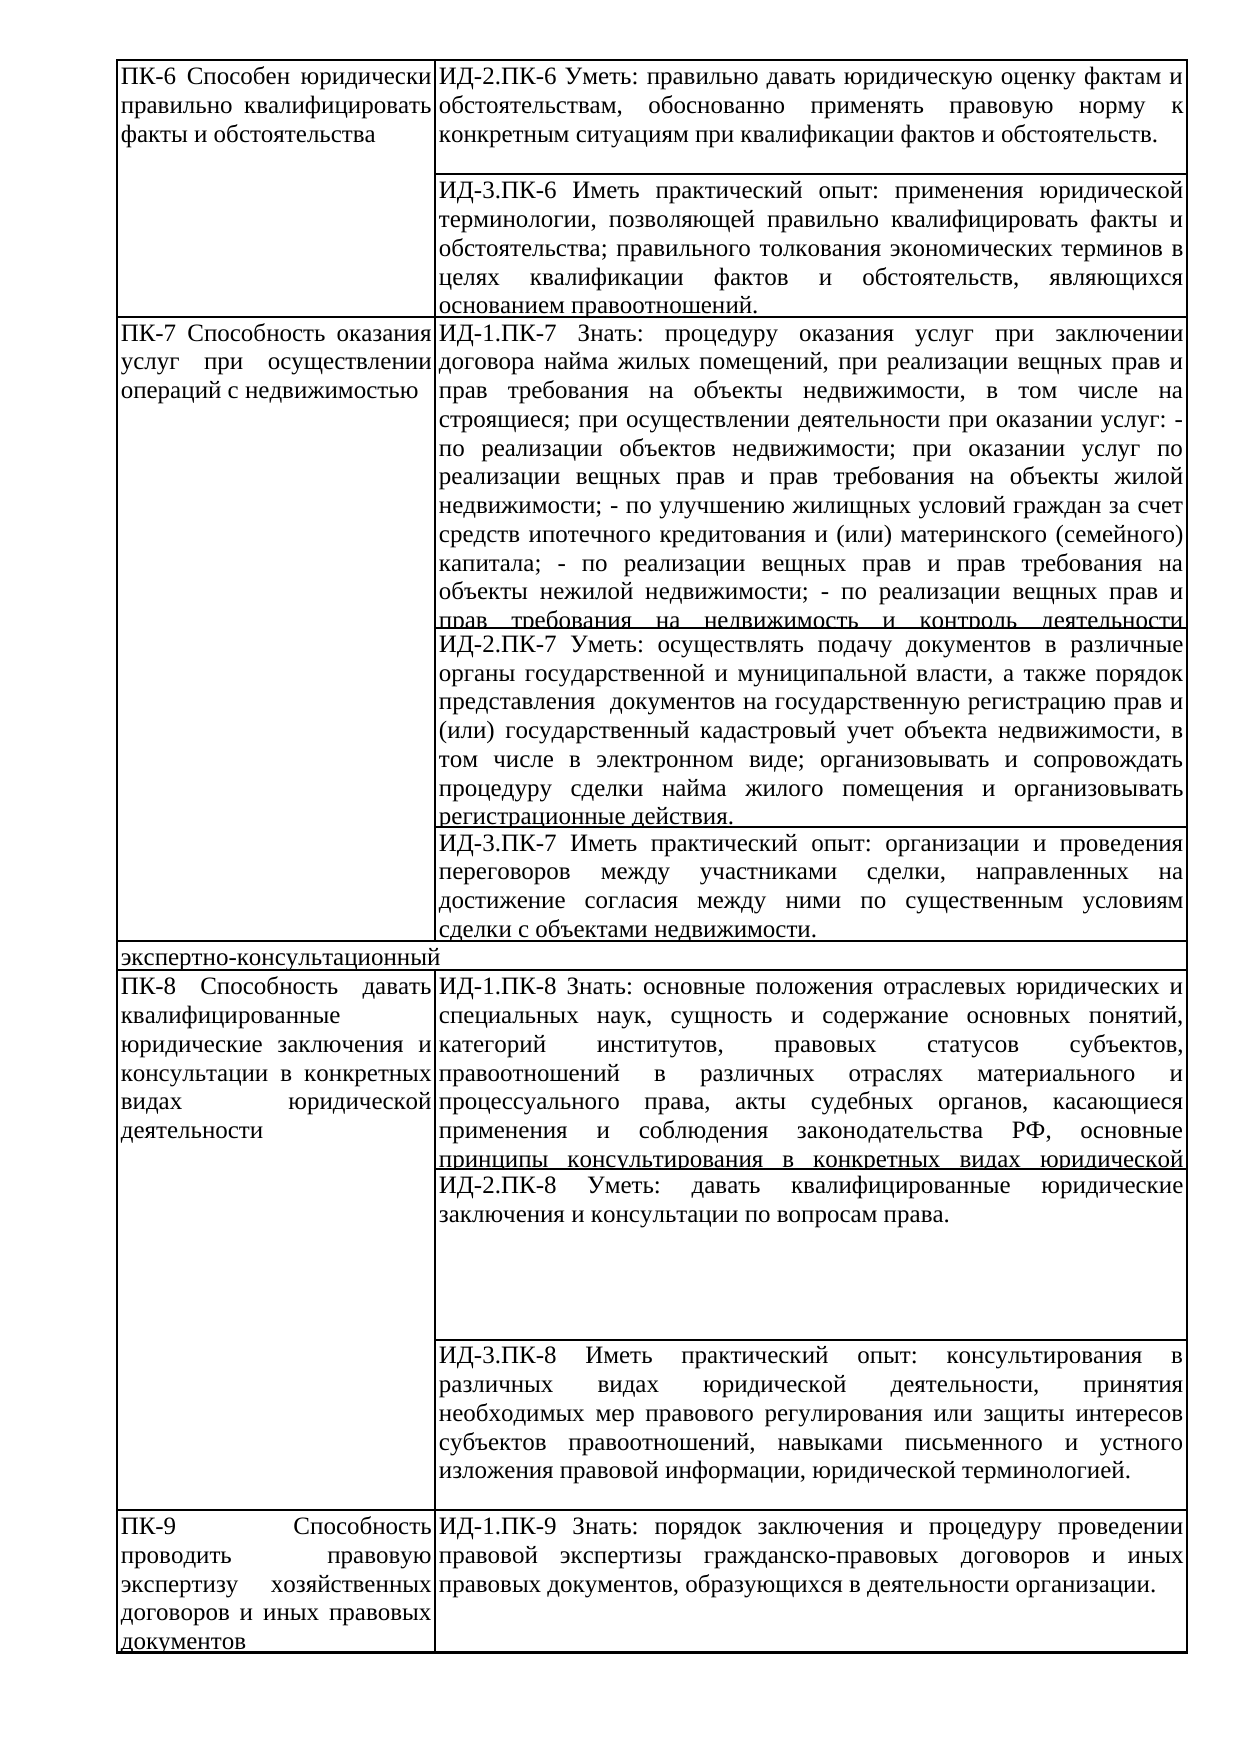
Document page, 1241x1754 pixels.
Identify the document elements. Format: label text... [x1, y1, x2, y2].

table_cell ИД-3.ПК-7 Иметь практический опыт: организации и проведения переговоров между участниками сделки, направленных на достижение согласия между ними по существенным условиям сделки с объектами недвижимости. [436, 828, 1186, 940]
table_cell ИД-1.ПК-7 Знать: процедуру оказания услуг при заключении договора найма жилых помещений, при реализации вещных прав и прав требования на объекты недвижимости, в том числе на строящиеся; при осуществлении деятельности при оказании услуг: - по реализации объектов недвижимости; при оказании услуг по реализации вещных прав и прав требования на объекты жилой недвижимости; - по улучшению жилищных условий граждан за счет средств ипотечного кредитования и (или) материнского (семейного) капитала; - по реализации вещных прав и прав требования на объекты нежилой недвижимости; - по реализации вещных прав и прав требования на недвижимость и контроль деятельности работников. [436, 318, 1186, 627]
table_cell ИД-2.ПК-8 Уметь: давать квалифицированные юридические заключения и консультации по вопросам права. [436, 1170, 1186, 1338]
table_header ИД-2.ПК-6 Уметь: правильно давать юридическую оценку фактам и обстоятельствам, обоснованно применять правовую норму к конкретным ситуациям при квалификации фактов и обстоятельств. [436, 61, 1186, 173]
table_cell ПК-7 Способность оказания услуг при осуществлении операций с недвижимостью [118, 318, 434, 940]
table_cell ИД-1.ПК-8 Знать: основные положения отраслевых юридических и специальных наук, сущность и содержание основных понятий, категорий институтов, правовых статусов субъектов, правоотношений в различных отраслях материального и процессуального права, акты судебных органов, касающиеся применения и соблюдения законодательства РФ, основные принципы консультирования в конкретных видах юридической деятельности. [436, 971, 1186, 1168]
table_cell экспертно-консультационный [118, 942, 1186, 969]
table_cell ИД-1.ПК-9 Знать: порядок заключения и процедуру проведении правовой экспертизы гражданско-правовых договоров и иных правовых документов, образующихся в деятельности организации. [436, 1511, 1186, 1651]
table_cell ПК-9 Способность проводить правовую экспертизу хозяйственных договоров и иных правовых документов [118, 1511, 434, 1651]
table_cell ИД-2.ПК-7 Уметь: осуществлять подачу документов в различные органы государственной и муниципальной власти, а также порядок представления документов на государственную регистрацию прав и (или) государственный кадастровый учет объекта недвижимости, в том числе в электронном виде; организовывать и сопровождать процедуру сделки найма жилого помещения и организовывать регистрационные действия. [436, 629, 1186, 826]
table_header ПК-6 Способен юридически правильно квалифицировать факты и обстоятельства [118, 61, 434, 316]
table_cell ИД-3.ПК-6 Иметь практический опыт: применения юридической терминологии, позволяющей правильно квалифицировать факты и обстоятельства; правильного толкования экономических терминов в целях квалификации фактов и обстоятельств, являющихся основанием правоотношений. [436, 175, 1186, 316]
table_cell ИД-3.ПК-8 Иметь практический опыт: консультирования в различных видах юридической деятельности, принятия необходимых мер правового регулирования или защиты интересов субъектов правоотношений, навыками письменного и устного изложения правовой информации, юридической терминологией. [436, 1341, 1186, 1509]
table_cell ПК-8 Способность давать квалифицированные юридические заключения и консультации в конкретных видах юридической деятельности [118, 971, 434, 1509]
